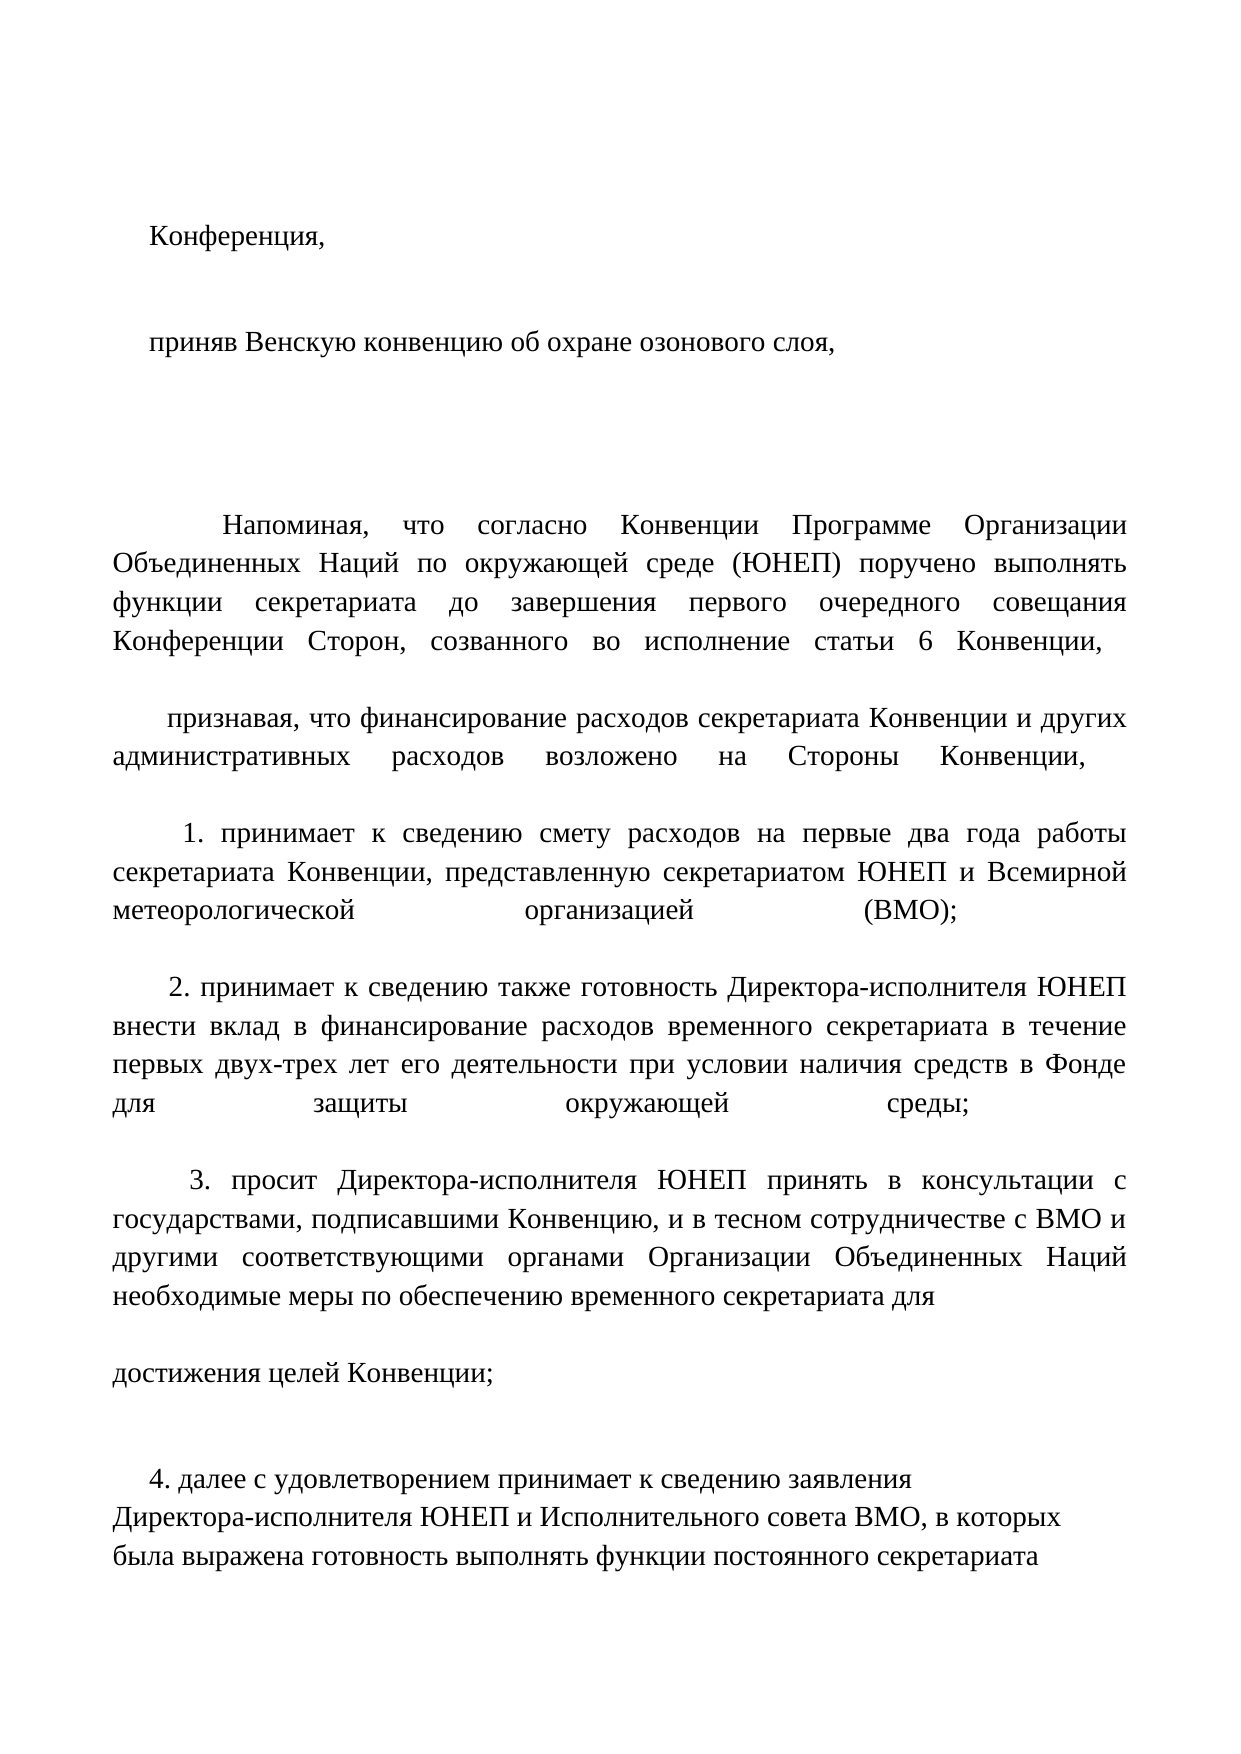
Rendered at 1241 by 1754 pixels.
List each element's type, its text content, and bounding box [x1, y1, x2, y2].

text достижения целей Конвенции; [112, 1355, 1128, 1388]
text приняв Венскую конвенцию об охране озонового слоя, [112, 324, 1128, 357]
text была выражена готовность выполнять функции постоянного секретариата [112, 1538, 1128, 1572]
text Директора-исполнителя ЮНЕП и Исполнительного совета ВМО, в которых [112, 1499, 1128, 1533]
text 4. далее с удовлетворением принимает к сведению заявления [112, 1461, 1128, 1494]
text Конференция, [112, 218, 1128, 251]
text Напоминая, что согласно Конвенции Программе Организации Объединенных Наций по окружающей среде (ЮНЕП) поручено выполнять функции секретариата до завершения первого очередного совещания Конференции Сторон, созванного во исполнение статьи 6 Конвенции, признавая, что финансирование расходов секретариата Конвенции и других административных расходов возложено на Стороны Конвенции, 1. принимает к сведению смету расходов на первые два года работы секретариата Конвенции, представленную секретариатом ЮНЕП и Всемирной метеорологической организацией (ВМО); 2. принимает к сведению также готовность Директора-исполнителя ЮНЕП внести вклад в финансирование расходов временного секретариата в течение первых двух-трех лет его деятельности при условии наличия средств в Фонде для защиты окружающей среды; 3. просит Директора-исполнителя ЮНЕП принять в консультации с государствами, подписавшими Конвенцию, и в тесном сотрудничестве с ВМО и другими соответствующими органами Организации Объединенных Наций необходимые меры по обеспечению временного секретариата для [112, 468, 1128, 1311]
